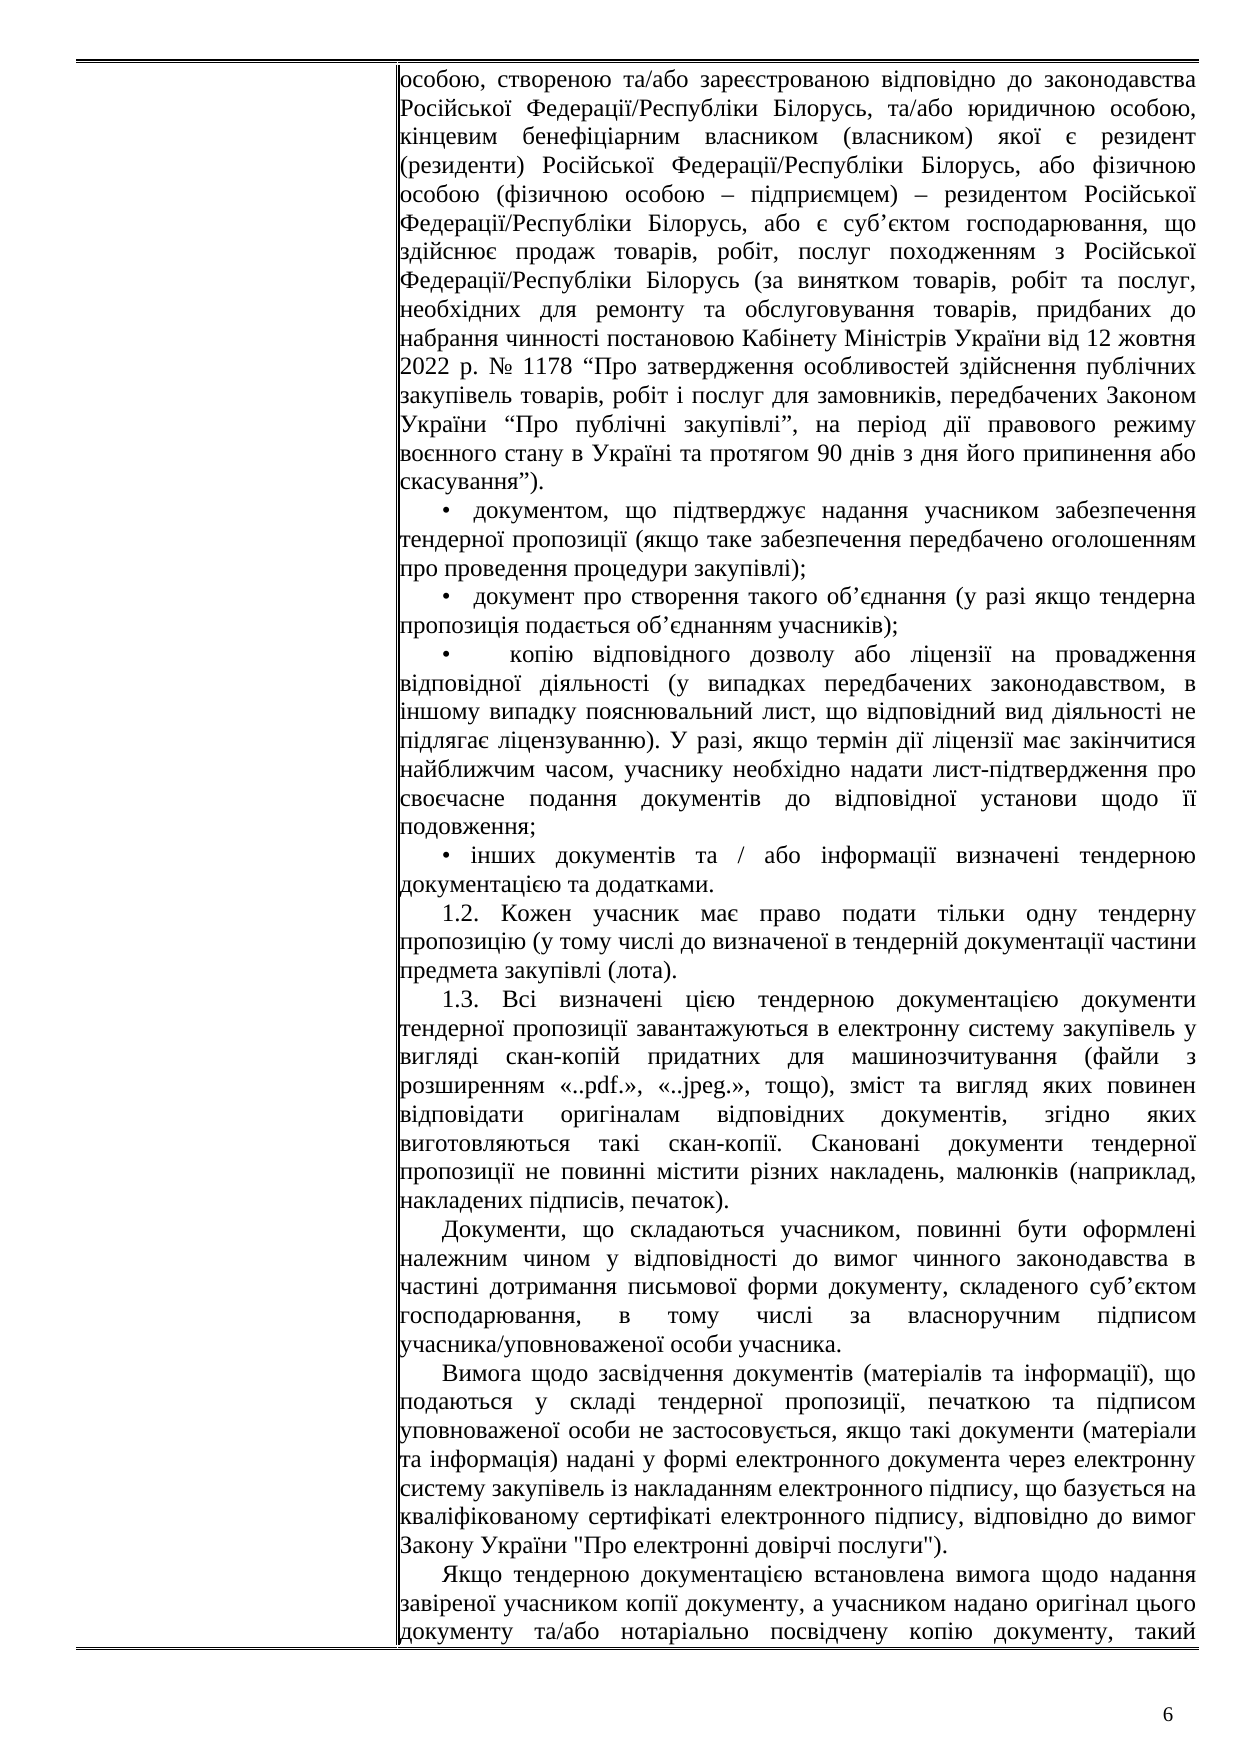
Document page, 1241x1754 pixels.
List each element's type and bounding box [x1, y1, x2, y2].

table_cell [398, 63, 1198, 1647]
table_cell [76, 61, 398, 1647]
